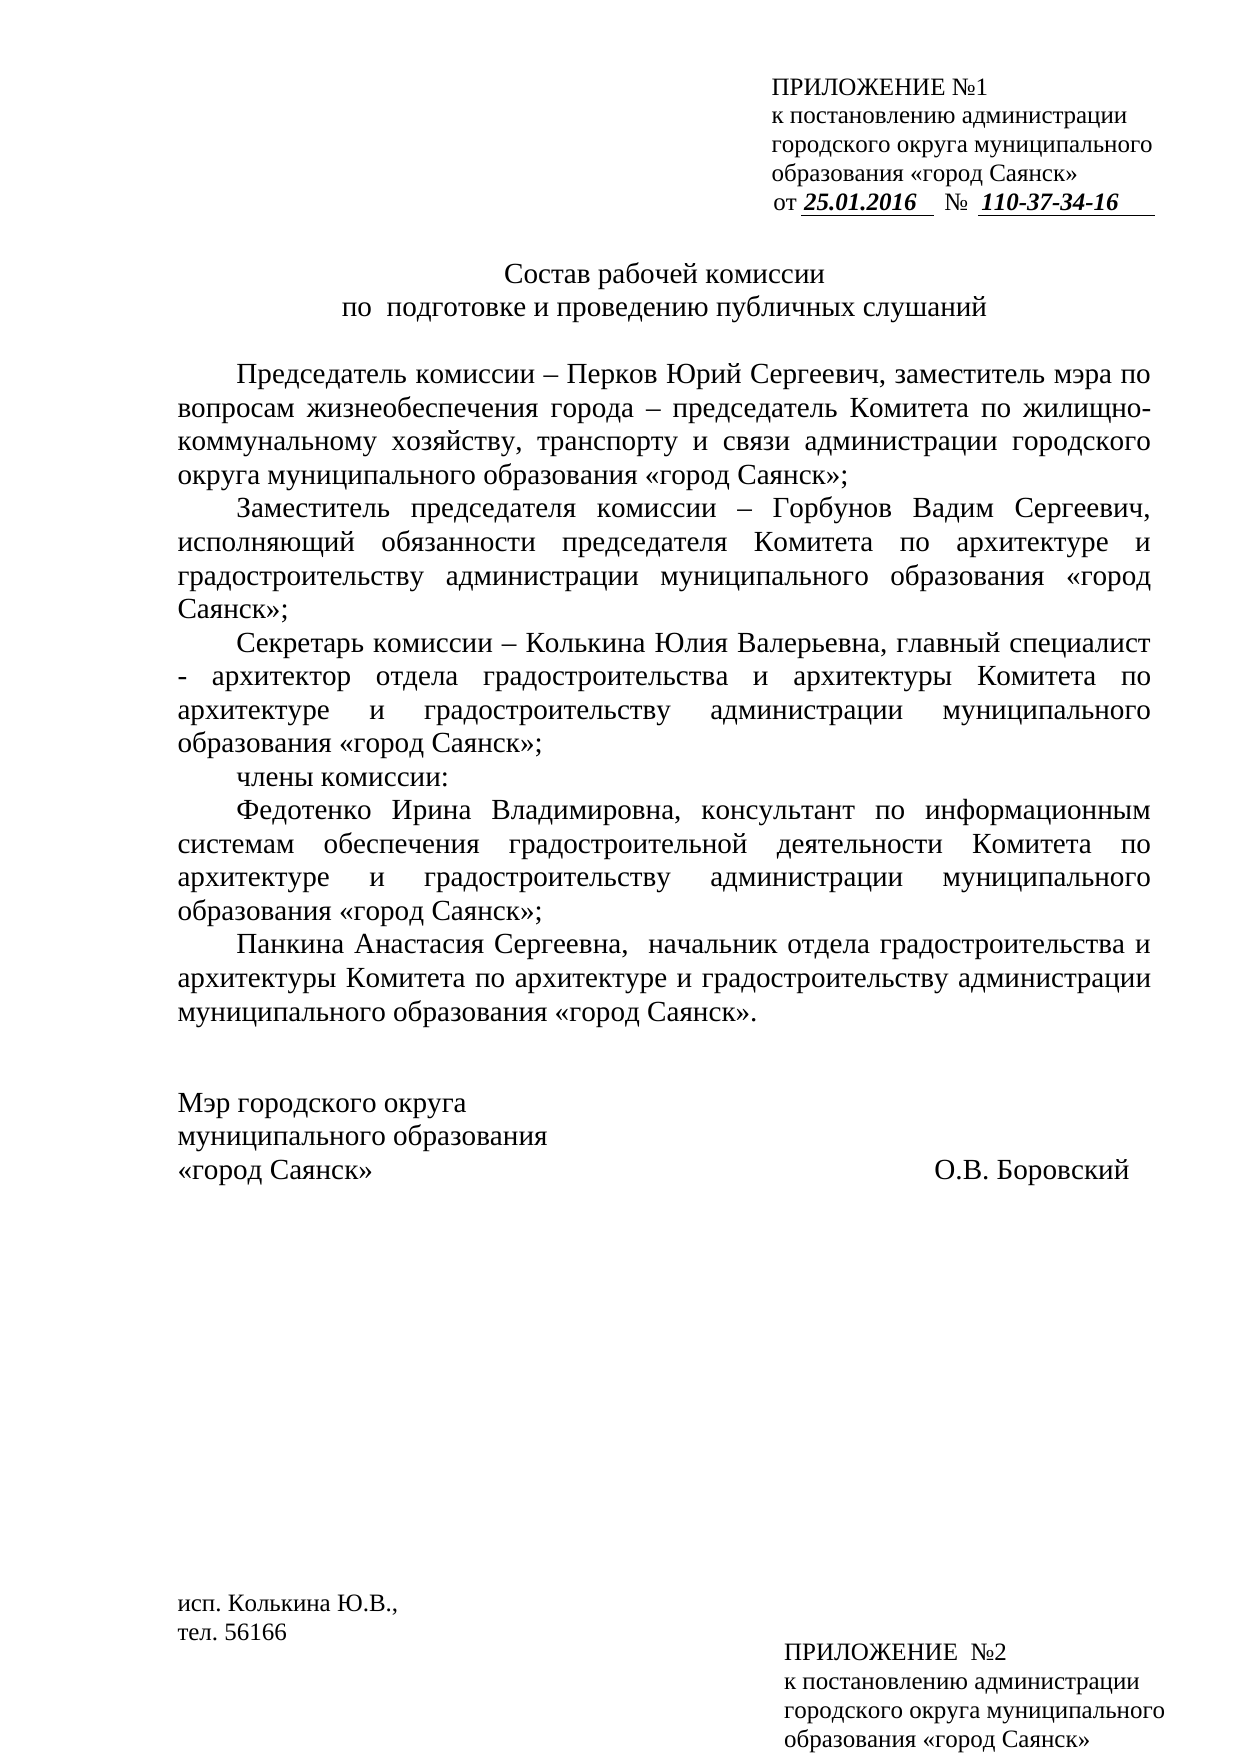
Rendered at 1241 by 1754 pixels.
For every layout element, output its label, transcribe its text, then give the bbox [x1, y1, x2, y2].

text тел. 56166 [177, 1617, 1152, 1645]
text исп. Колькина Ю.В., [177, 1588, 1152, 1617]
text по подготовке и проведению публичных слушаний [177, 289, 1152, 323]
text Секретарь комиссии – Колькина Юлия Валерьевна, главный специалист - архитектор отдела градостроительства и архитектуры Комитета по архитектуре и градостроительству администрации муниципального образования «город Саянск»; [177, 625, 1152, 759]
text Заместитель председателя комиссии – Горбунов Вадим Сергеевич, исполняющий обязанности председателя Комитета по архитектуре и градостроительству администрации муниципального образования «город Саянск»; [177, 491, 1152, 625]
text Состав рабочей комиссии [177, 256, 1152, 289]
text Председатель комиссии – Перков Юрий Сергеевич, заместитель мэра по вопросам жизнеобеспечения города – председатель Комитета по жилищно-коммунальному хозяйству, транспорту и связи администрации городского округа муниципального образования «город Саянск»; [177, 356, 1152, 491]
text Федотенко Ирина Владимировна, консультант по информационным системам обеспечения градостроительной деятельности Комитета по архитектуре и градостроительству администрации муниципального образования «город Саянск»; [177, 792, 1152, 927]
text Мэр городского округа [177, 1085, 1152, 1118]
text «город Саянск» О.В. Боровский [177, 1152, 1152, 1185]
text муниципального образования [177, 1118, 1152, 1152]
text члены комиссии: [177, 759, 1152, 792]
text Панкина Анастасия Сергеевна, начальник отдела градостроительства и архитектуры Комитета по архитектуре и градостроительству администрации муниципального образования «город Саянск». [177, 927, 1152, 1027]
